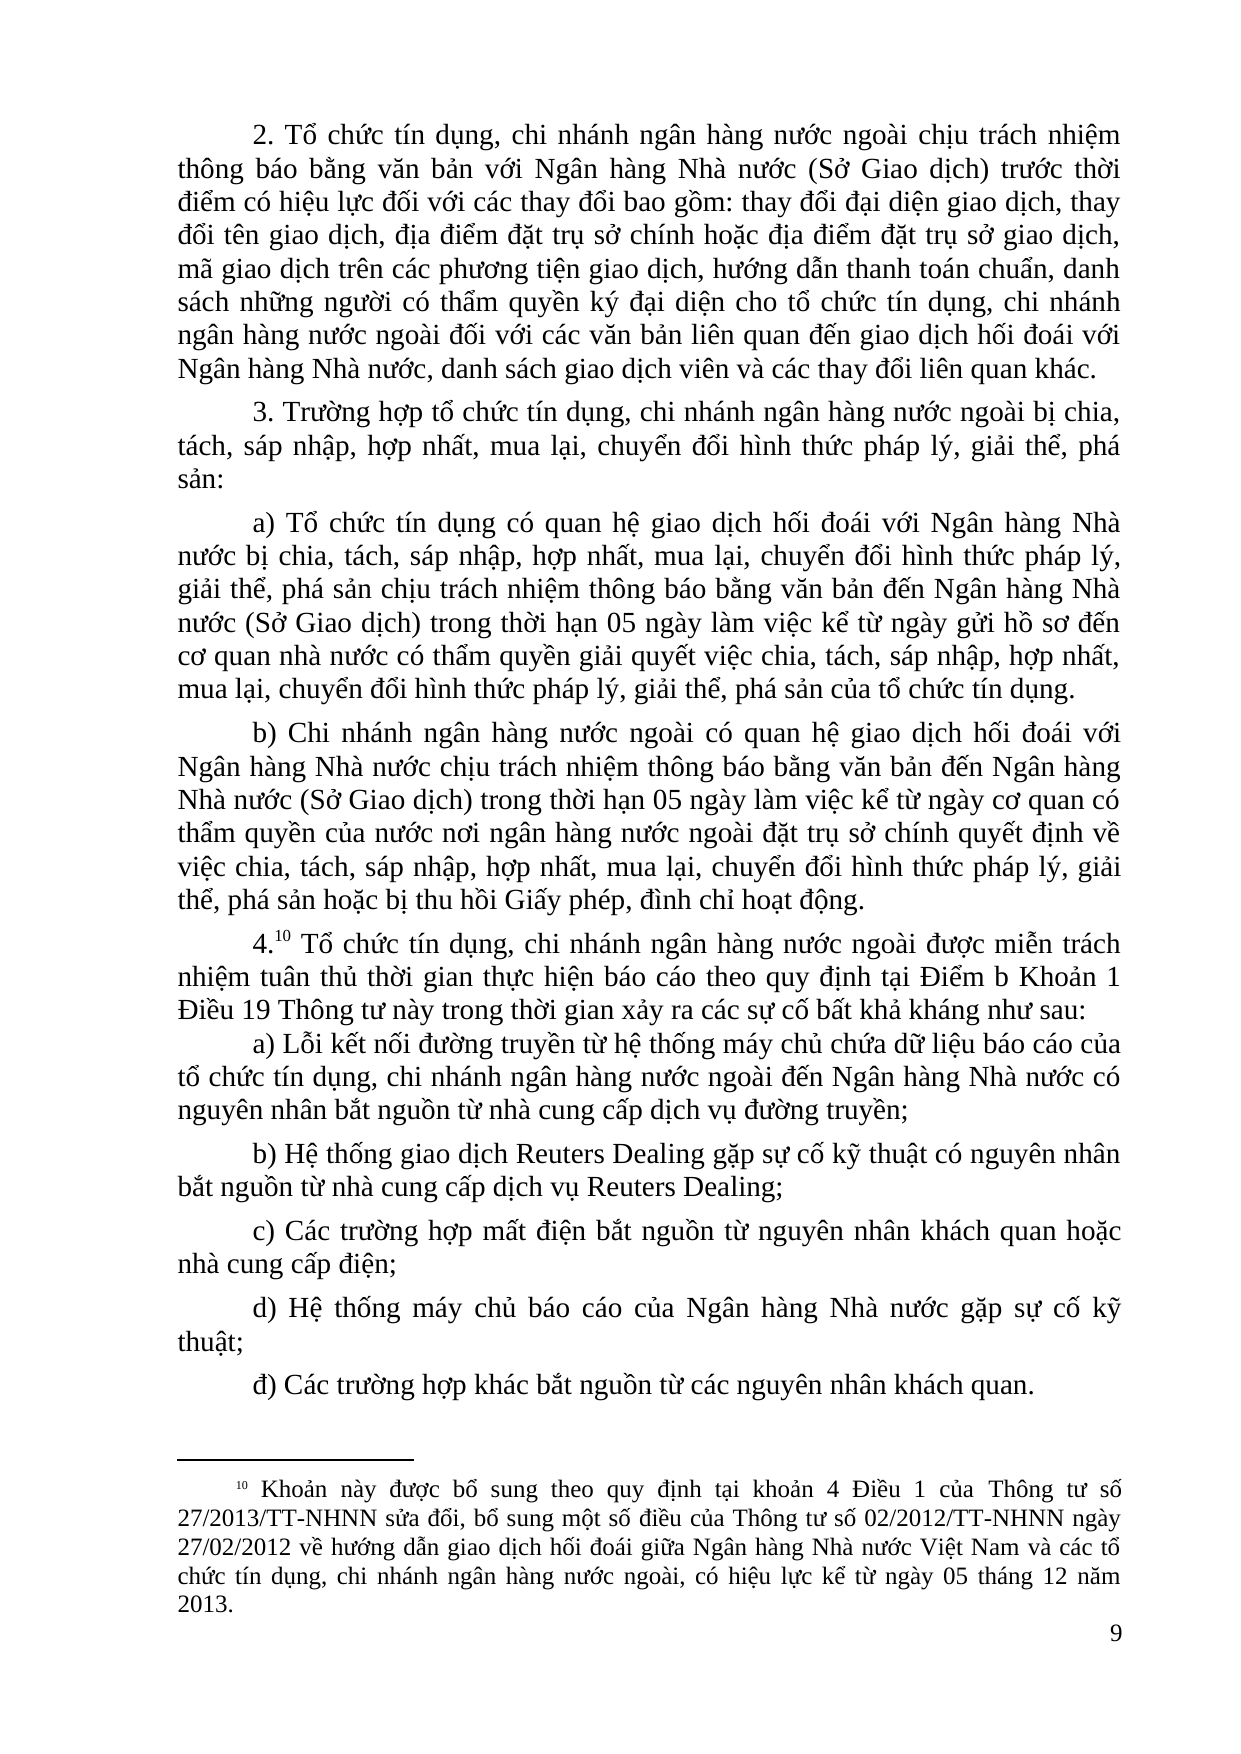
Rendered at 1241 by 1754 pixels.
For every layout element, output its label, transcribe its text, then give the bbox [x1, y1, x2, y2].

text d) Hệ thống máy chủ báo cáo của Ngân hàng Nhà nước gặp sự cố kỹ thuật; [177, 1291, 1122, 1358]
text a) Lỗi kết nối đường truyền từ hệ thống máy chủ chứa dữ liệu báo cáo của tổ chức tín dụng, chi nhánh ngân hàng nước ngoài đến Ngân hàng Nhà nước có nguyên nhân bắt nguồn từ nhà cung cấp dịch vụ đường truyền; [177, 1026, 1122, 1126]
text b) Hệ thống giao dịch Reuters Dealing gặp sự cố kỹ thuật có nguyên nhân bắt nguồn từ nhà cung cấp dịch vụ Reuters Dealing; [177, 1137, 1122, 1203]
text 4. Tổ chức tín dụng, chi nhánh ngân hàng nước ngoài được miễn trách nhiệm tuân thủ thời gian thực hiện báo cáo theo quy định tại Điểm b Khoản 1 Điều 19 Thông tư này trong thời gian xảy ra các sự cố bất khả kháng như sau: [177, 926, 1122, 1026]
text đ) Các trường hợp khác bắt nguồn từ các nguyên nhân khách quan. [177, 1368, 1122, 1401]
text c) Các trường hợp mất điện bắt nguồn từ nguyên nhân khách quan hoặc nhà cung cấp điện; [177, 1214, 1122, 1281]
text b) Chi nhánh ngân hàng nước ngoài có quan hệ giao dịch hối đoái với Ngân hàng Nhà nước chịu trách nhiệm thông báo bằng văn bản đến Ngân hàng Nhà nước (Sở Giao dịch) trong thời hạn 05 ngày làm việc kể từ ngày cơ quan có thẩm quyền của nước nơi ngân hàng nước ngoài đặt trụ sở chính quyết định về việc chia, tách, sáp nhập, hợp nhất, mua lại, chuyển đổi hình thức pháp lý, giải thể, phá sản hoặc bị thu hồi Giấy phép, đình chỉ hoạt động. [177, 716, 1122, 916]
text a) Tổ chức tín dụng có quan hệ giao dịch hối đoái với Ngân hàng Nhà nước bị chia, tách, sáp nhập, hợp nhất, mua lại, chuyển đổi hình thức pháp lý, giải thể, phá sản chịu trách nhiệm thông báo bằng văn bản đến Ngân hàng Nhà nước (Sở Giao dịch) trong thời hạn 05 ngày làm việc kể từ ngày gửi hồ sơ đến cơ quan nhà nước có thẩm quyền giải quyết việc chia, tách, sáp nhập, hợp nhất, mua lại, chuyển đổi hình thức pháp lý, giải thể, phá sản của tổ chức tín dụng. [177, 506, 1122, 706]
text 2. Tổ chức tín dụng, chi nhánh ngân hàng nước ngoài chịu trách nhiệm thông báo bằng văn bản với Ngân hàng Nhà nước (Sở Giao dịch) trước thời điểm có hiệu lực đối với các thay đổi bao gồm: thay đổi đại diện giao dịch, thay đổi tên giao dịch, địa điểm đặt trụ sở chính hoặc địa điểm đặt trụ sở giao dịch, mã giao dịch trên các phương tiện giao dịch, hướng dẫn thanh toán chuẩn, danh sách những người có thẩm quyền ký đại diện cho tổ chức tín dụng, chi nhánh ngân hàng nước ngoài đối với các văn bản liên quan đến giao dịch hối đoái với Ngân hàng Nhà nước, danh sách giao dịch viên và các thay đổi liên quan khác. [177, 118, 1122, 385]
text 3. Trường hợp tổ chức tín dụng, chi nhánh ngân hàng nước ngoài bị chia, tách, sáp nhập, hợp nhất, mua lại, chuyển đổi hình thức pháp lý, giải thể, phá sản: [177, 395, 1122, 495]
